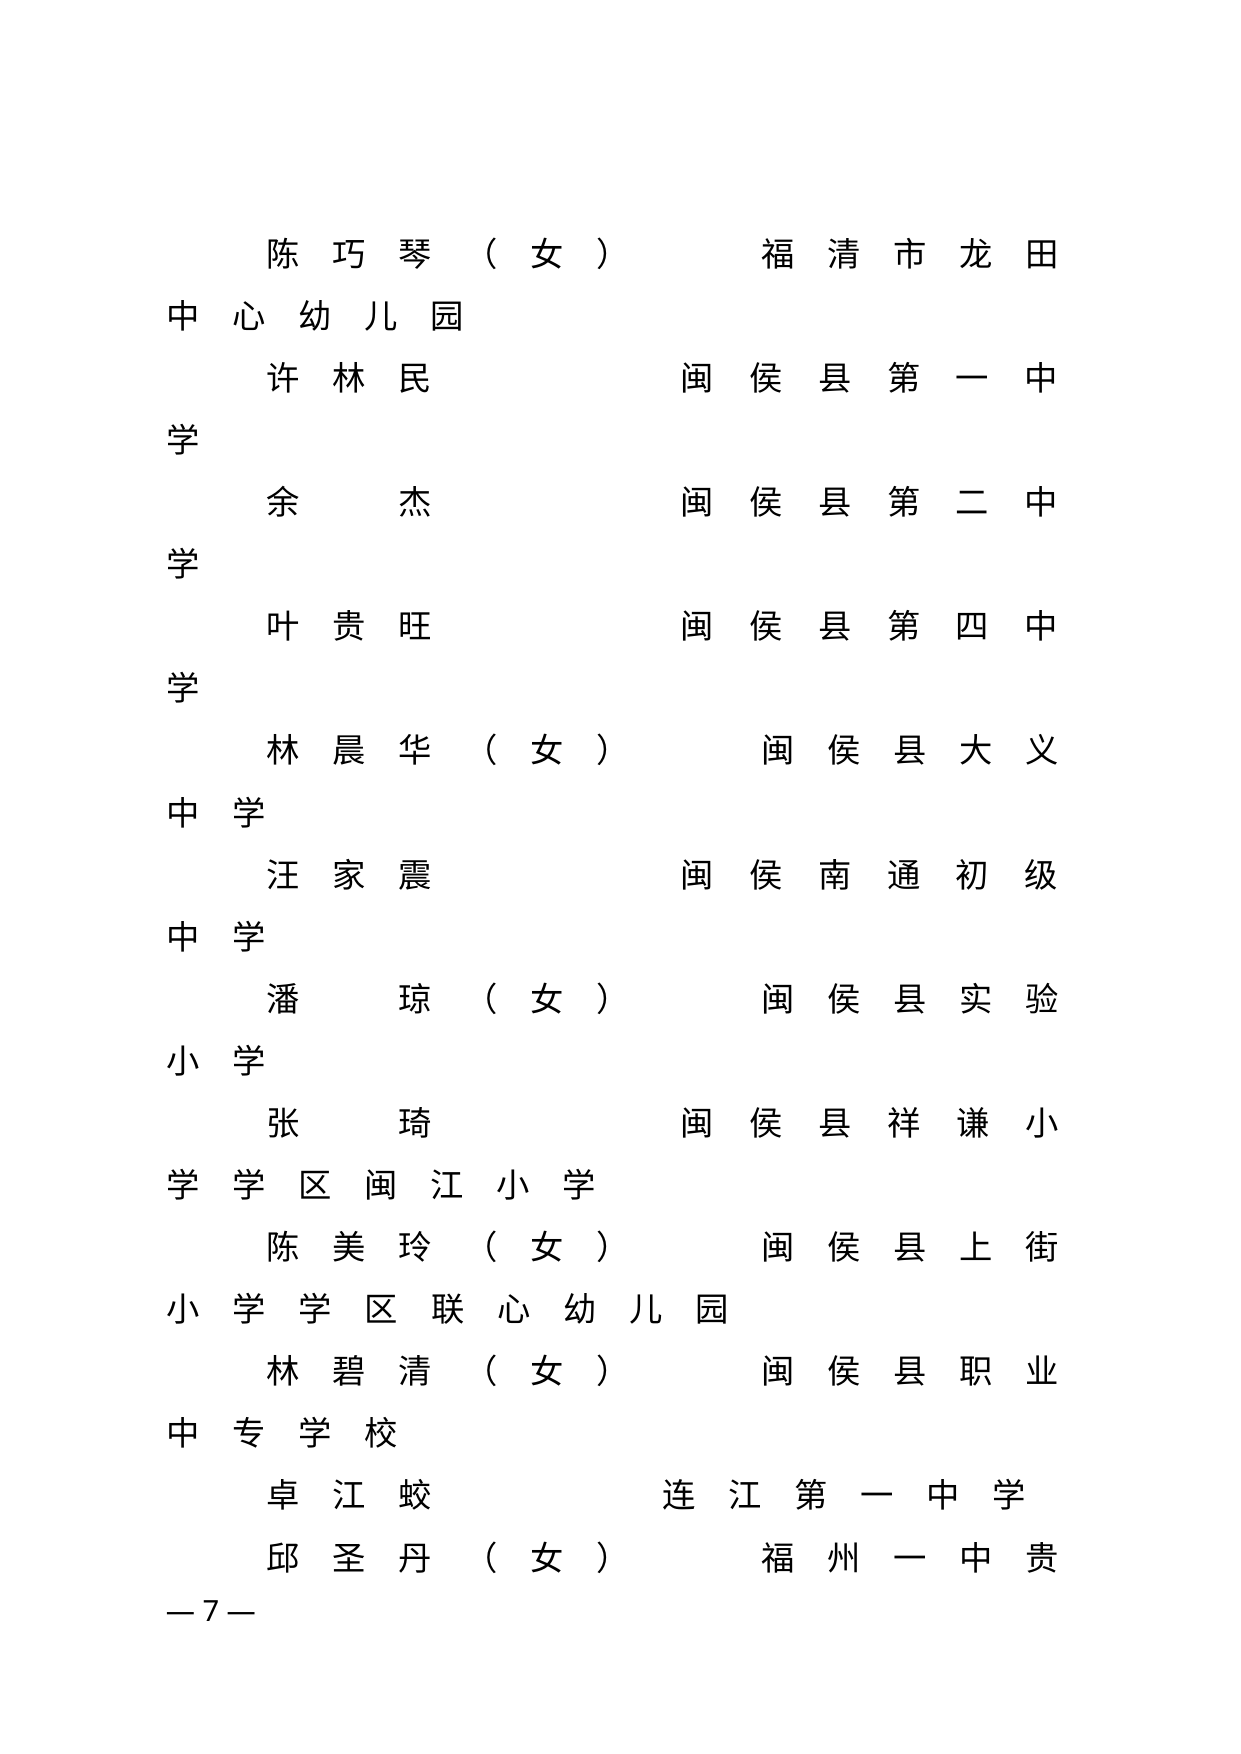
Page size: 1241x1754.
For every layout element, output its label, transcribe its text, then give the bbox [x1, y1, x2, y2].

text 汪家震 闽侯南通初级中学 [167, 841, 1091, 966]
text 潘 琼（女） 闽侯县实验小学 [167, 966, 1091, 1090]
text 林晨华（女） 闽侯县大义中学 [167, 717, 1091, 841]
text 许林民 闽侯县第一中学 [167, 345, 1091, 469]
text 陈美玲（女） 闽侯县上街小学学区联心幼儿园 [167, 1214, 1091, 1338]
text 林碧清（女） 闽侯县职业中专学校 [167, 1338, 1091, 1462]
text 张 琦 闽侯县祥谦小学学区闽江小学 [167, 1090, 1091, 1214]
text 邱圣丹（女） 福州一中贵安学校 [167, 1524, 1091, 1586]
text 余 杰 闽侯县第二中学 [167, 469, 1091, 593]
text 叶贵旺 闽侯县第四中学 [167, 593, 1091, 717]
text 卓江蛟 连江第一中学 [167, 1462, 1091, 1524]
text 陈巧琴（女） 福清市龙田中心幼儿园 [167, 221, 1091, 345]
